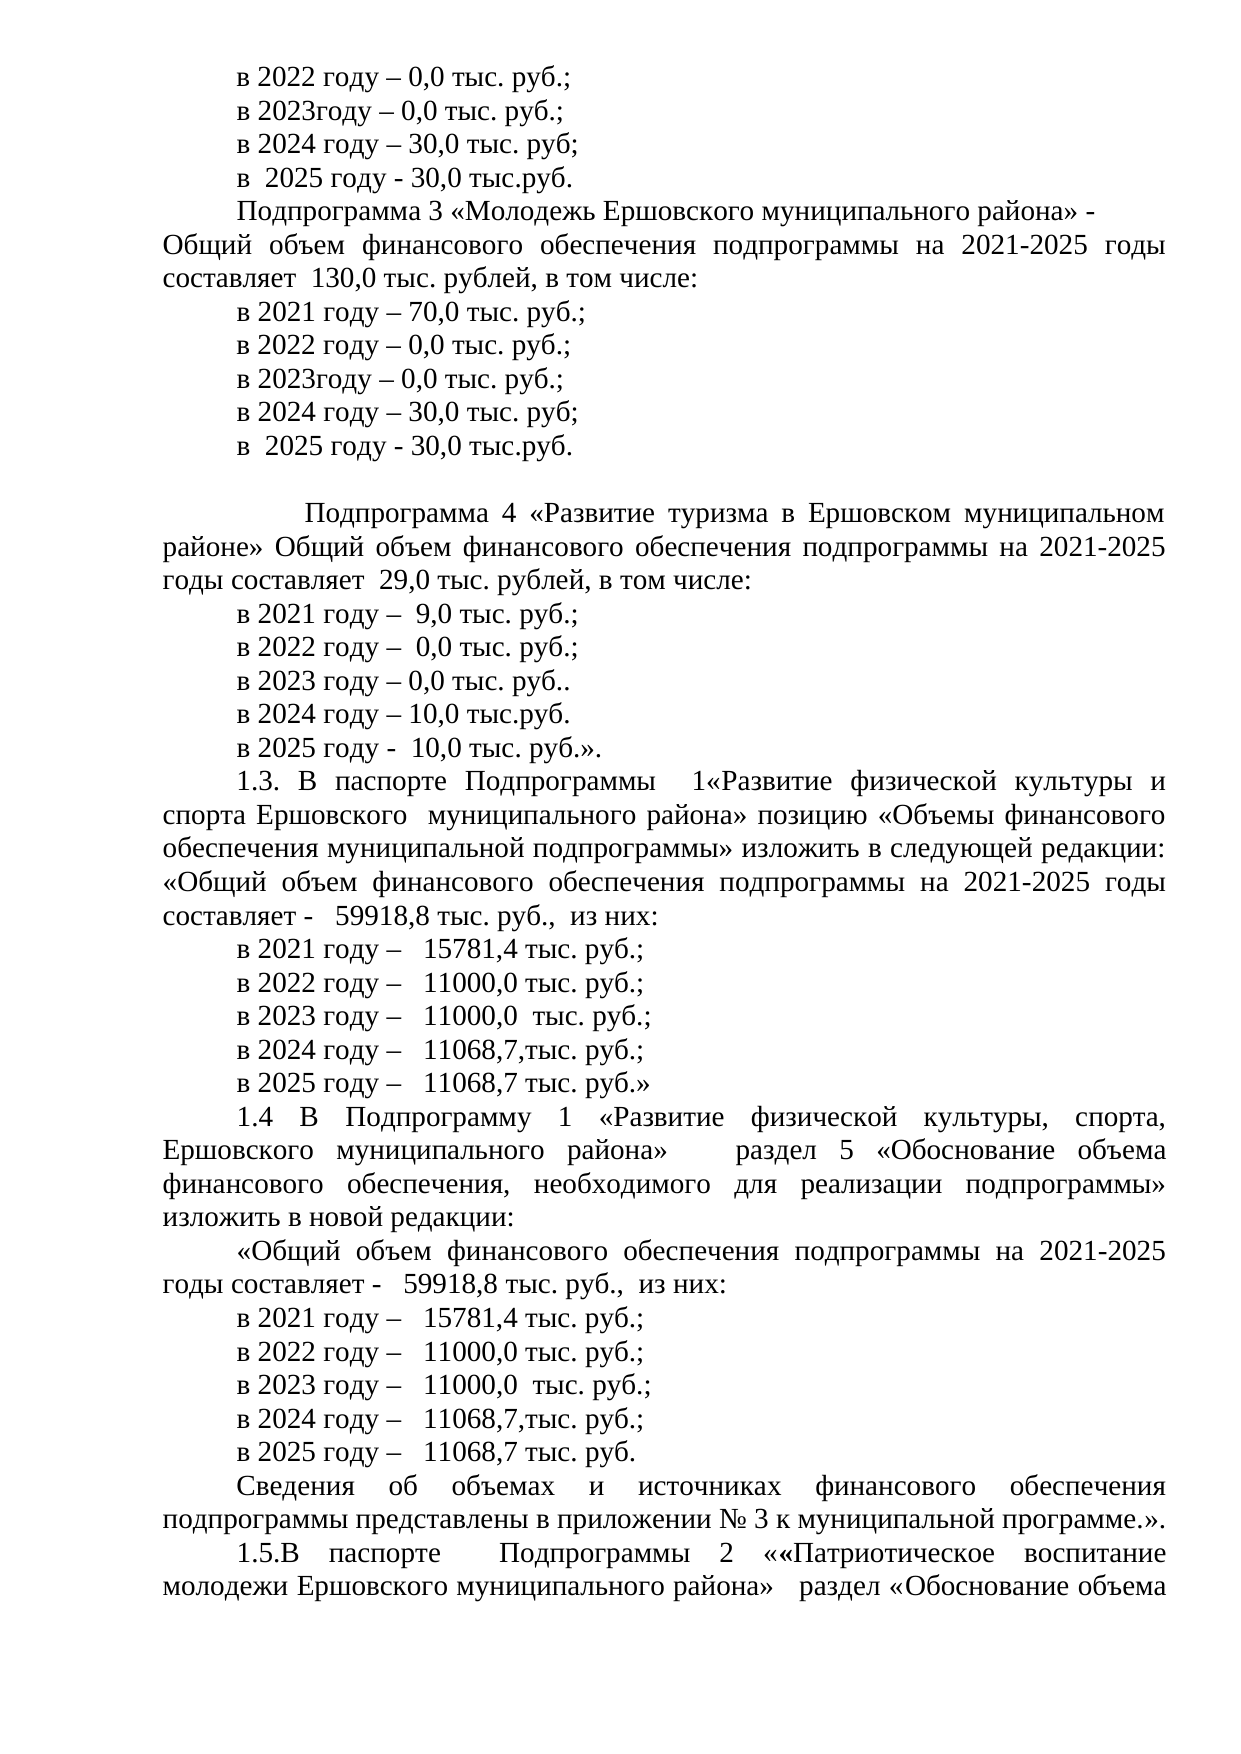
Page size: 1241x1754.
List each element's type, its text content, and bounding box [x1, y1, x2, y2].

text в 2023году – 0,0 тыс. руб.; [162, 93, 1167, 126]
text в 2021 году – 15781,4 тыс. руб.; [162, 931, 1167, 965]
text в 2025 году – 11068,7 тыс. руб.» [162, 1065, 1167, 1099]
text в 2021 году – 70,0 тыс. руб.; [162, 294, 1167, 327]
text в 2024 году – 10,0 тыс.руб. [236, 696, 1167, 730]
text в 2024 году – 11068,7,тыс. руб.; [162, 1032, 1167, 1065]
text в 2022 году – 0,0 тыс. руб.; [236, 629, 1167, 663]
text в 2025 году - 30,0 тыс.руб. [162, 160, 1167, 193]
text Сведения об объемах и источниках финансового обеспечения подпрограммы представлены в приложении № 3 к муниципальной программе.». [162, 1468, 1167, 1535]
text в 2025 году - 30,0 тыс.руб. [162, 428, 1167, 462]
text в 2022 году – 11000,0 тыс. руб.; [162, 965, 1167, 998]
text в 2025 году – 11068,7 тыс. руб. [162, 1434, 1167, 1468]
text в 2023 году – 0,0 тыс. руб.. [236, 663, 1167, 696]
text в 2022 году – 11000,0 тыс. руб.; [162, 1334, 1167, 1367]
text в 2023 году – 11000,0 тыс. руб.; [162, 998, 1167, 1032]
text в 2022 году – 0,0 тыс. руб.; [162, 327, 1167, 361]
text в 2022 году – 0,0 тыс. руб.; [162, 59, 1167, 93]
text в 2023году – 0,0 тыс. руб.; [162, 361, 1167, 394]
text в 2021 году – 9,0 тыс. руб.; [236, 596, 1167, 629]
text в 2021 году – 15781,4 тыс. руб.; [162, 1300, 1167, 1334]
text в 2024 году – 30,0 тыс. руб; [162, 126, 1167, 160]
text в 2025 году - 10,0 тыс. руб.». [236, 730, 1167, 763]
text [162, 1535, 1167, 1602]
text в 2024 году – 11068,7,тыс. руб.; [162, 1401, 1167, 1434]
text в 2023 году – 11000,0 тыс. руб.; [162, 1367, 1167, 1401]
text в 2024 году – 30,0 тыс. руб; [162, 394, 1167, 428]
text Подпрограмма 4 «Развитие туризма в Ершовском муниципальном районе» Общий объем финансового обеспечения подпрограммы на 2021-2025 годы составляет 29,0 тыс. рублей, в том числе: [162, 495, 1167, 596]
text 1.3. В паспорте Подпрограммы 1«Развитие физической культуры и спорта Ершовского муниципального района» позицию «Объемы финансового обеспечения муниципальной подпрограммы» изложить в следующей редакции: «Общий объем финансового обеспечения подпрограммы на 2021-2025 годы составляет - 59918,8 тыс. руб., из них: [162, 763, 1167, 931]
text Подпрограмма 3 «Молодежь Ершовского муниципального района» - [162, 193, 1167, 227]
text «Общий объем финансового обеспечения подпрограммы на 2021-2025 годы составляет - 59918,8 тыс. руб., из них: [162, 1233, 1167, 1300]
text 1.4 В Подпрограмму 1 «Развитие физической культуры, спорта, Ершовского муниципального района» раздел 5 «Обоснование объема финансового обеспечения, необходимого для реализации подпрограммы» изложить в новой редакции: [162, 1099, 1167, 1233]
text Общий объем финансового обеспечения подпрограммы на 2021-2025 годы составляет 130,0 тыс. рублей, в том числе: [162, 227, 1167, 294]
